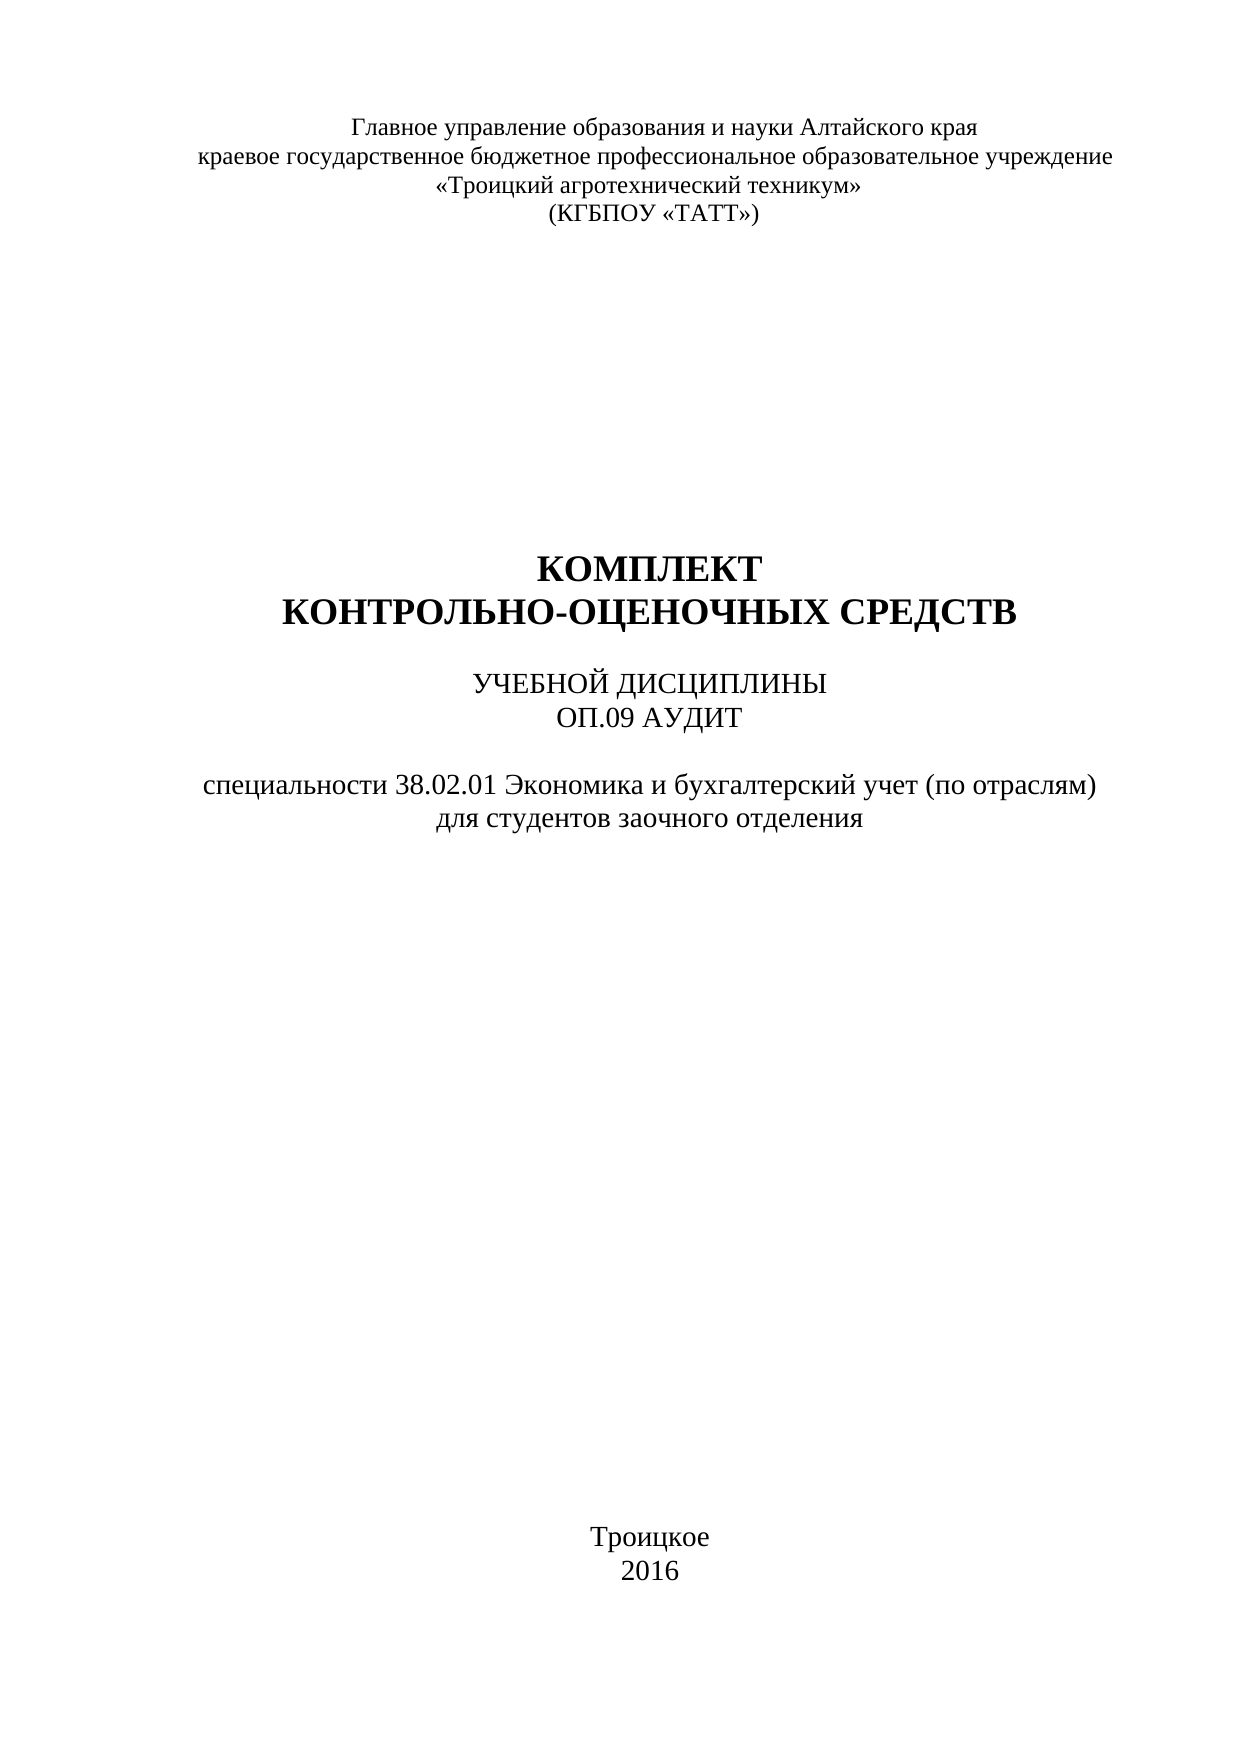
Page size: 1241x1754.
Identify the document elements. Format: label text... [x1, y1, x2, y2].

text КОМПЛЕКТ [148, 546, 1152, 589]
text ОП.09 АУДИТ [148, 700, 1048, 733]
text «Троицкий агротехнический техникум» [148, 170, 1151, 198]
text Главное управление образования и науки Алтайского края [148, 112, 1151, 141]
text КОНТРОЛЬНО-ОЦЕНОЧНЫХ СРЕДСТВ [148, 589, 1152, 633]
text учебной дисциплины [148, 666, 1152, 700]
text краевое государственное бюджетное профессиональное образовательное учреждение [148, 141, 1151, 170]
text 2016 [148, 1553, 1152, 1586]
text (КГБПОУ «ТАТТ») [222, 198, 1151, 227]
text Троицкое [148, 1519, 1152, 1553]
text для студентов заочного отделения [148, 800, 1152, 834]
text специальности 38.02.01 Экономика и бухгалтерский учет (по отраслям) [148, 767, 1152, 800]
